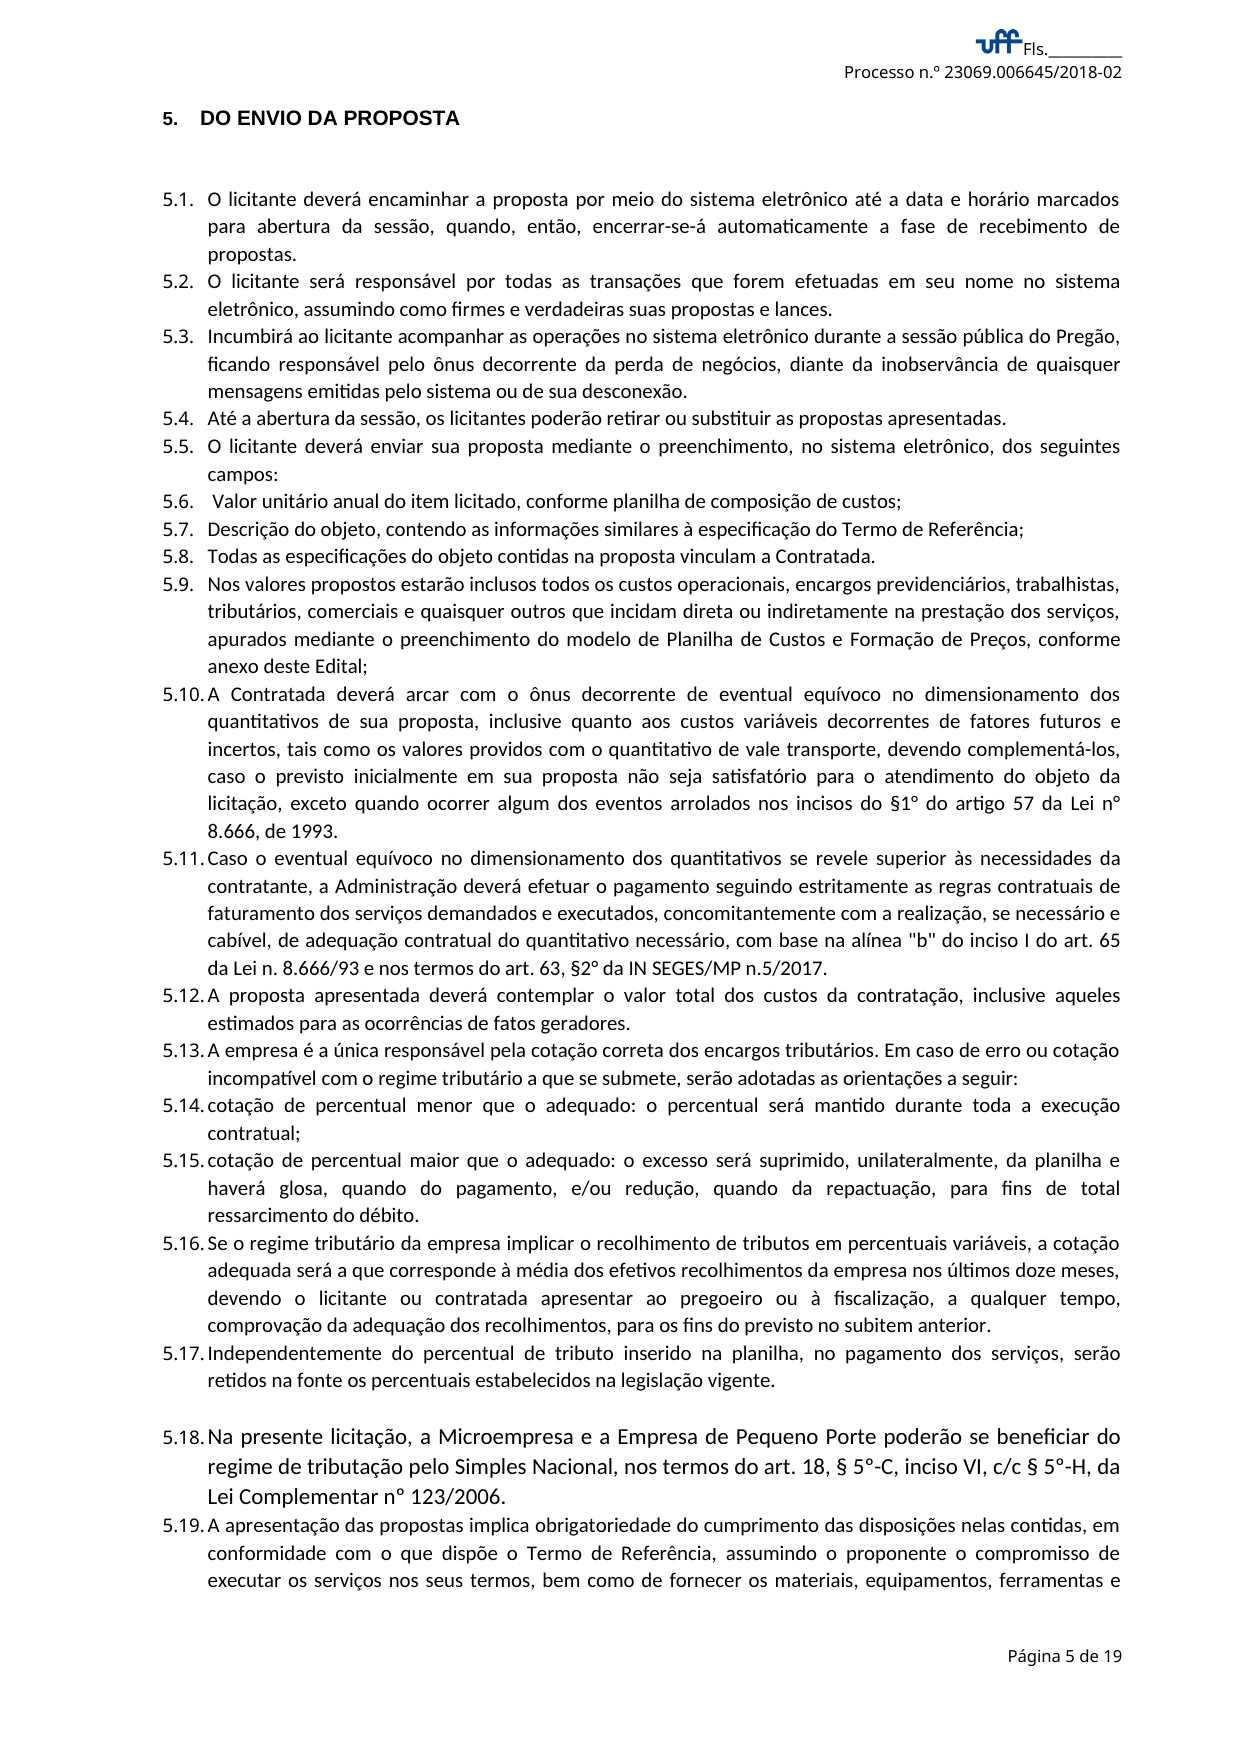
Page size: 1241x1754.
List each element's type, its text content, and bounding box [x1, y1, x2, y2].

list A empresa é a única responsável pela cotação correta dos encargos tributários. Em caso de erro ou cotação incompatível com o regime tributário a que se submete, serão adotadas as orientações a seguir: [162, 1037, 1122, 1091]
list O licitante será responsável por todas as transações que forem efetuadas em seu nome no sistema eletrônico, assumindo como firmes e verdadeiras suas propostas e lances. [162, 268, 1122, 321]
list cotação de percentual maior que o adequado: o excesso será suprimido, unilateralmente, da planilha e haverá glosa, quando do pagamento, e/ou redução, quando da repactuação, para fins de total ressarcimento do débito. [162, 1147, 1122, 1228]
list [162, 1513, 1122, 1593]
picture [975, 29, 1023, 56]
list Se o regime tributário da empresa implicar o recolhimento de tributos em percentuais variáveis, a cotação adequada será a que corresponde à média dos efetivos recolhimentos da empresa nos últimos doze meses, devendo o licitante ou contratada apresentar ao pregoeiro ou à fiscalização, a qualquer tempo, comprovação da adequação dos recolhimentos, para os fins do previsto no subitem anterior. [162, 1230, 1122, 1338]
list O licitante deverá encaminhar a proposta por meio do sistema eletrônico até a data e horário marcados para abertura da sessão, quando, então, encerrar-se-á automaticamente a fase de recebimento de propostas. [162, 186, 1122, 266]
list Incumbirá ao licitante acompanhar as operações no sistema eletrônico durante a sessão pública do Pregão, ficando responsável pelo ônus decorrente da perda de negócios, diante da inobservância de quaisquer mensagens emitidas pelo sistema ou de sua desconexão. [162, 323, 1122, 403]
list Nos valores propostos estarão inclusos todos os custos operacionais, encargos previdenciários, trabalhistas, tributários, comerciais e quaisquer outros que incidam direta ou indiretamente na prestação dos serviços, apurados mediante o preenchimento do modelo de Planilha de Custos e Formação de Preços, conforme anexo deste Edital; [162, 571, 1122, 679]
list O licitante deverá enviar sua proposta mediante o preenchimento, no sistema eletrônico, dos seguintes campos: [162, 433, 1122, 486]
list A Contratada deverá arcar com o ônus decorrente de eventual equívoco no dimensionamento dos quantitativos de sua proposta, inclusive quanto aos custos variáveis decorrentes de fatores futuros e incertos, tais como os valores providos com o quantitativo de vale transporte, devendo complementá-los, caso o previsto inicialmente em sua proposta não seja satisfatório para o atendimento do objeto da licitação, exceto quando ocorrer algum dos eventos arrolados nos incisos do §1° do artigo 57 da Lei n° 8.666, de 1993. [162, 681, 1122, 843]
list Na presente licitação, a Microempresa e a Empresa de Pequeno Porte poderão se beneficiar do regime de tributação pelo Simples Nacional, nos termos do art. 18, § 5º-C, inciso VI, c/c § 5º-H, da Lei Complementar nº 123/2006. [162, 1422, 1122, 1511]
list DO ENVIO DA PROPOSTA [162, 106, 1124, 130]
list Até a abertura da sessão, os licitantes poderão retirar ou substituir as propostas apresentadas. [162, 406, 1122, 431]
list Independentemente do percentual de tributo inserido na planilha, no pagamento dos serviços, serão retidos na fonte os percentuais estabelecidos na legislação vigente. [162, 1340, 1122, 1393]
list Caso o eventual equívoco no dimensionamento dos quantitativos se revele superior às necessidades da contratante, a Administração deverá efetuar o pagamento seguindo estritamente as regras contratuais de faturamento dos serviços demandados e executados, concomitantemente com a realização, se necessário e cabível, de adequação contratual do quantitativo necessário, com base na alínea "b" do inciso I do art. 65 da Lei n. 8.666/93 e nos termos do art. 63, §2° da IN SEGES/MP n.5/2017. [162, 845, 1122, 981]
list Descrição do objeto, contendo as informações similares à especificação do Termo de Referência; [162, 516, 1122, 541]
list Valor unitário anual do item licitado, conforme planilha de composição de custos; [162, 488, 1122, 514]
list A proposta apresentada deverá contemplar o valor total dos custos da contratação, inclusive aqueles estimados para as ocorrências de fatos geradores. [162, 982, 1122, 1036]
list cotação de percentual menor que o adequado: o percentual será mantido durante toda a execução contratual; [162, 1092, 1122, 1146]
list Todas as especificações do objeto contidas na proposta vinculam a Contratada. [162, 543, 1122, 569]
